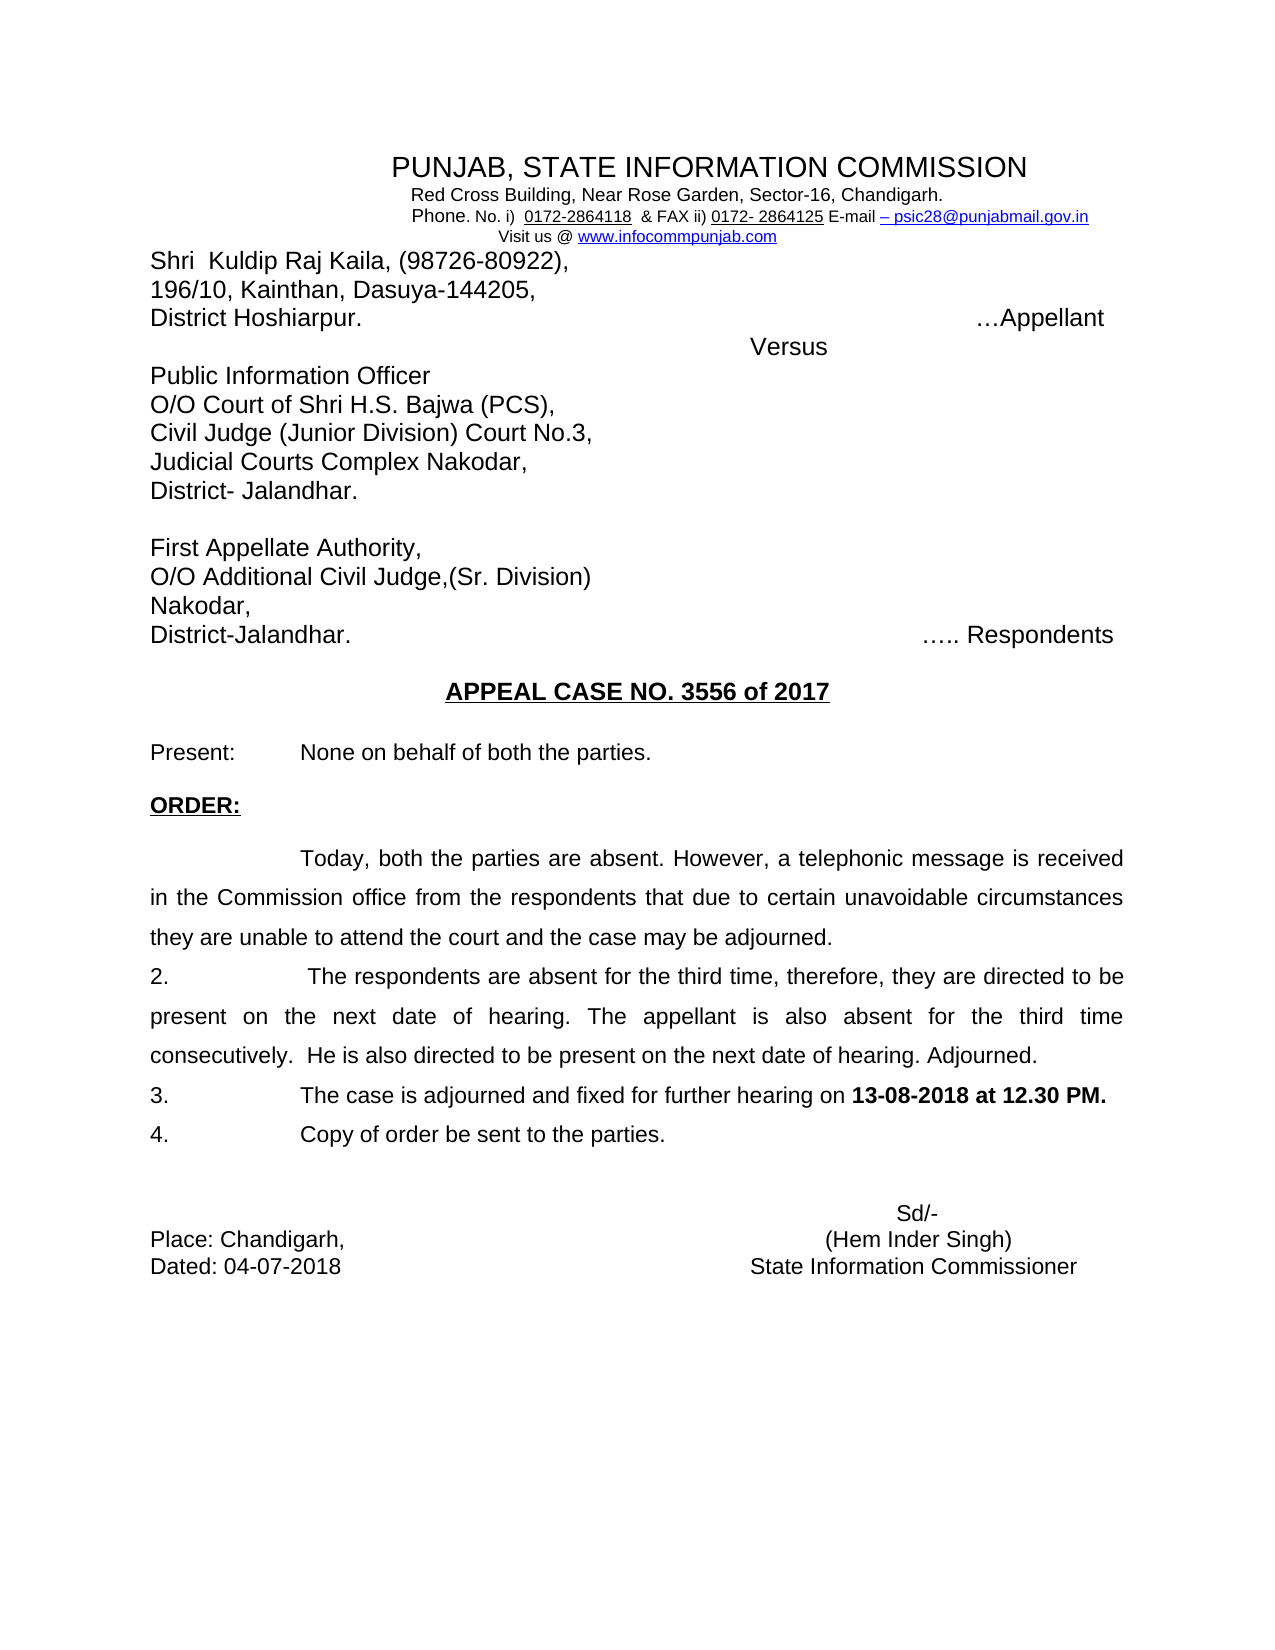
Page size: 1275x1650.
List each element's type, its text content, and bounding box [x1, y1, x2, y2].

text ORDER: [150, 792, 1125, 818]
text PUNJAB, STATE INFORMATION COMMISSION [300, 150, 1125, 183]
text District- Jalandhar. [150, 476, 1125, 504]
text APPEAL CASE NO. 3556 of 2017 [150, 677, 1125, 706]
text Nakodar, [150, 591, 1125, 619]
text 3. The case is adjourned and fixed for further hearing on 13-08-2018 at 12.30 PM. [150, 1082, 1125, 1108]
text Red Cross Building, Near Rose Garden, Sector-16, Chandigarh. Phone. No. i) 0172-2864118 & FAX ii) 0172- 2864125 E-mail – psic28@punjabmail.gov.in [150, 183, 1125, 227]
text Today, both the parties are absent. However, a telephonic message is received in the Commission office from the respondents that due to certain unavoidable circumstances they are unable to attend the court and the case may be adjourned. [150, 845, 1125, 950]
text Public Information Officer [150, 361, 1125, 389]
text District Hoshiarpur. …Appellant Versus [150, 303, 1125, 361]
text Civil Judge (Junior Division) Court No.3, [150, 418, 1125, 447]
text Place: Chandigarh, (Hem Inder Singh) [150, 1226, 1125, 1253]
text Present: None on behalf of both the parties. [150, 739, 1125, 766]
text 4. Copy of order be sent to the parties. [150, 1121, 1125, 1147]
text First Appellate Authority, [150, 533, 1125, 562]
text Judicial Courts Complex Nakodar, [150, 447, 1125, 476]
text O/O Court of Shri H.S. Bajwa (PCS), [150, 389, 1125, 418]
text Dated: 04-07-2018 State Information Commissioner [150, 1253, 1125, 1279]
text Shri Kuldip Raj Kaila, (98726-80922), [150, 246, 1125, 274]
text District-Jalandhar. ….. Respondents [150, 619, 1125, 648]
text Sd/- [150, 1200, 1125, 1226]
text Visit us @ www.infocommpunjab.com [150, 227, 1125, 246]
text O/O Additional Civil Judge,(Sr. Division) [150, 562, 1125, 591]
text 196/10, Kainthan, Dasuya-144205, [150, 274, 1125, 303]
text 2. The respondents are absent for the third time, therefore, they are directed to be present on the next date of hearing. The appellant is also absent for the third time consecutively. He is also directed to be present on the next date of hearing. Adjourned. [150, 963, 1125, 1068]
